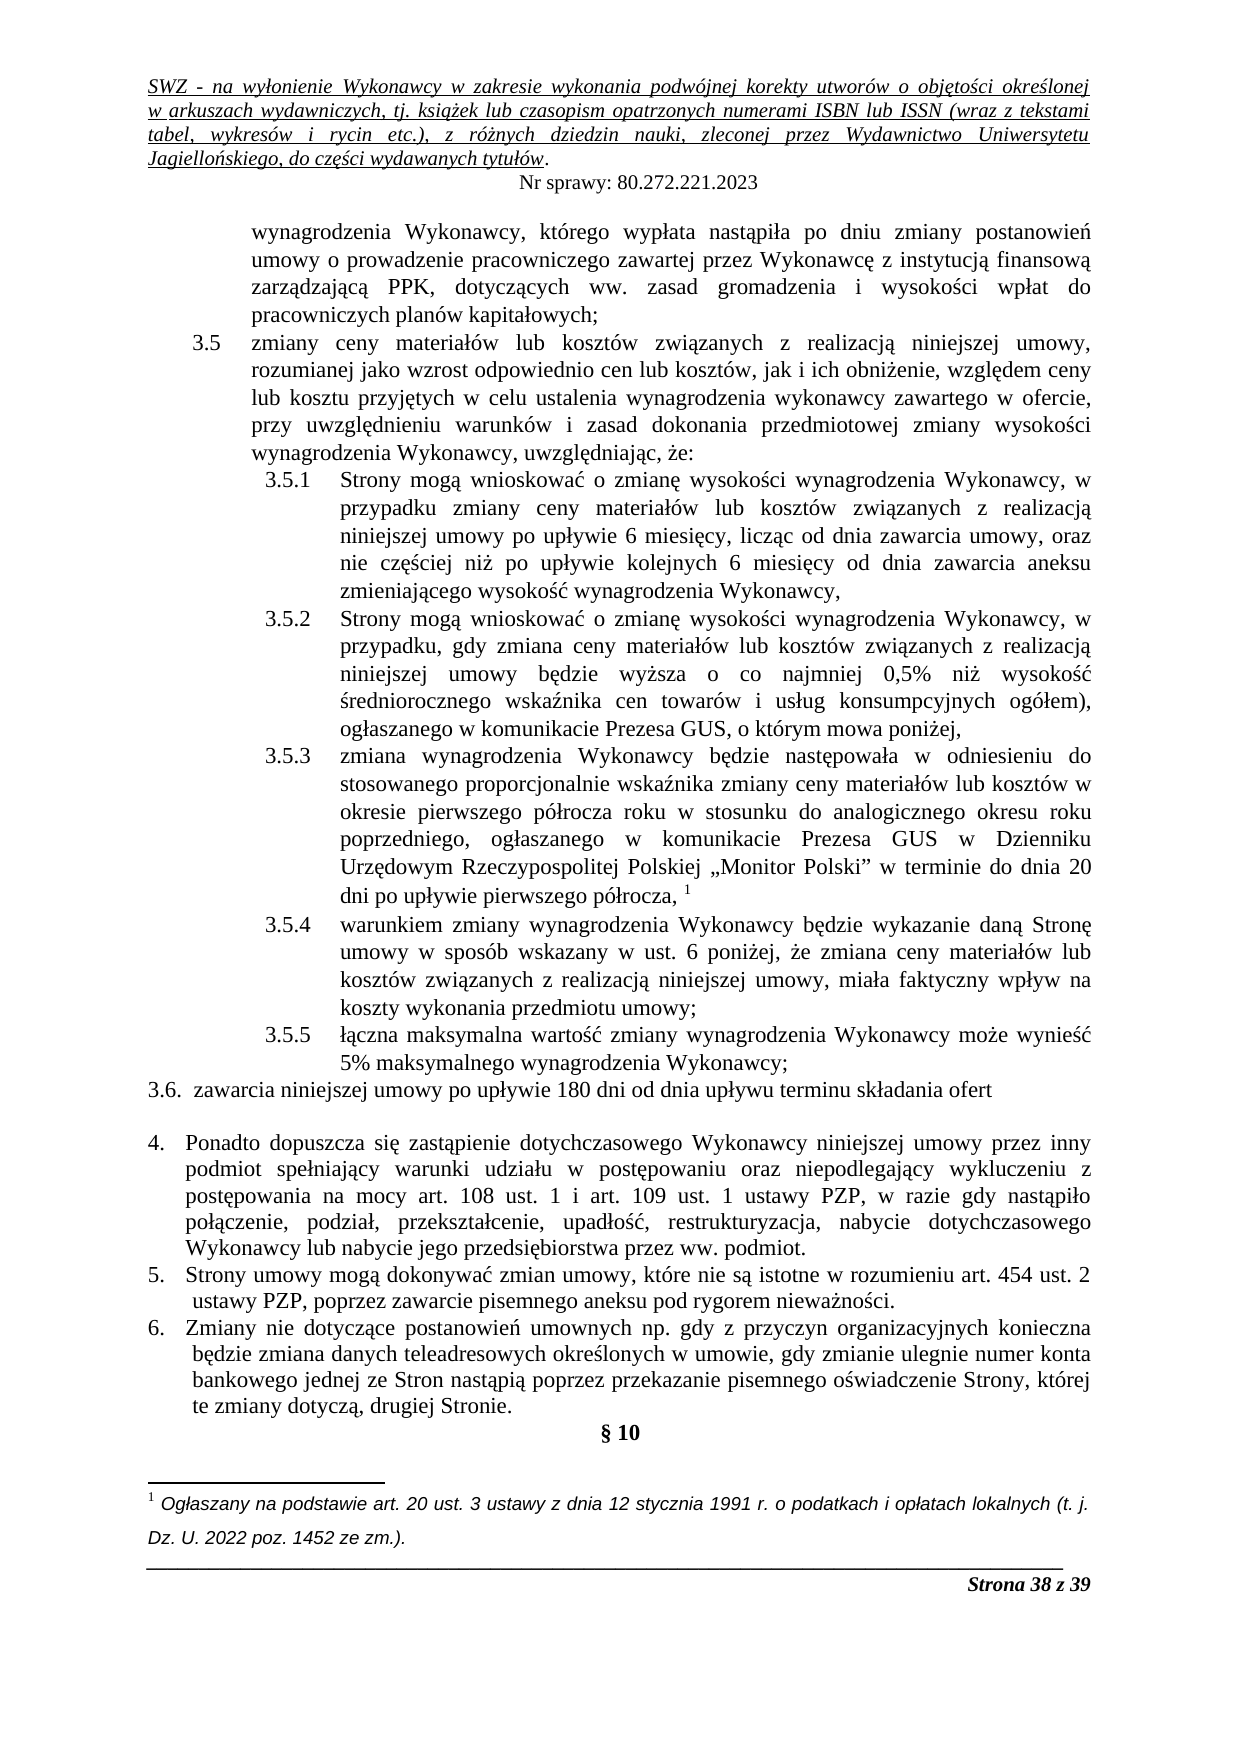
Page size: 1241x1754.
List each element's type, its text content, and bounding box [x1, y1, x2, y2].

list Ponadto dopuszcza się zastąpienie dotychczasowego Wykonawcy niniejszej umowy przez inny podmiot spełniający warunki udziału w postępowaniu oraz niepodlegający wykluczeniu z postępowania na mocy art. 108 ust. 1 i art. 109 ust. 1 ustawy PZP, w razie gdy nastąpiło połączenie, podział, przekształcenie, upadłość, restrukturyzacja, nabycie dotychczasowego Wykonawcy lub nabycie jego przedsiębiorstwa przez ww. podmiot. [148, 1129, 1092, 1261]
list zmiana wynagrodzenia Wykonawcy będzie następowała w odniesieniu do stosowanego proporcjonalnie wskaźnika zmiany ceny materiałów lub kosztów w okresie pierwszego półrocza roku w stosunku do analogicznego okresu roku poprzedniego, ogłaszanego w komunikacie Prezesa GUS w Dzienniku Urzędowym Rzeczypospolitej Polskiej „Monitor Polski” w terminie do dnia 20 dni po upływie pierwszego półrocza, [265, 743, 1092, 909]
text 3.6. zawarcia niniejszej umowy po upływie 180 dni od dnia upływu terminu składania ofert [148, 1076, 1092, 1103]
list warunkiem zmiany wynagrodzenia Wykonawcy będzie wykazanie daną Stronę umowy w sposób wskazany w ust. 6 poniżej, że zmiana ceny materiałów lub kosztów związanych z realizacją niniejszej umowy, miała faktyczny wpływ na koszty wykonania przedmiotu umowy; [265, 911, 1092, 1020]
list Strony mogą wnioskować o zmianę wysokości wynagrodzenia Wykonawcy, w przypadku zmiany ceny materiałów lub kosztów związanych z realizacją niniejszej umowy po upływie 6 miesięcy, licząc od dnia zawarcia umowy, oraz nie częściej niż po upływie kolejnych 6 miesięcy od dnia zawarcia aneksu zmieniającego wysokość wynagrodzenia Wykonawcy, [265, 467, 1092, 603]
list Zmiany nie dotyczące postanowień umownych np. gdy z przyczyn organizacyjnych konieczna będzie zmiana danych teleadresowych określonych w umowie, gdy zmianie ulegnie numer konta bankowego jednej ze Stron nastąpią poprzez przekazanie pisemnego oświadczenie Strony, której te zmiany dotyczą, drugiej Stronie. [148, 1313, 1092, 1419]
list łączna maksymalna wartość zmiany wynagrodzenia Wykonawcy może wynieść 5% maksymalnego wynagrodzenia Wykonawcy; [265, 1021, 1092, 1075]
list zmiany ceny materiałów lub kosztów związanych z realizacją niniejszej umowy, rozumianej jako wzrost odpowiednio cen lub kosztów, jak i ich obniżenie, względem ceny lub kosztu przyjętych w celu ustalenia wynagrodzenia wykonawcy zawartego w ofercie, przy uwzględnieniu warunków i zasad dokonania przedmiotowej zmiany wysokości wynagrodzenia Wykonawcy, uwzględniając, że: [192, 328, 1092, 465]
list Strony mogą wnioskować o zmianę wysokości wynagrodzenia Wykonawcy, w przypadku, gdy zmiana ceny materiałów lub kosztów związanych z realizacją niniejszej umowy będzie wyższa o co najmniej 0,5% niż wysokość średniorocznego wskaźnika cen towarów i usług konsumpcyjnych ogółem), ogłaszanego w komunikacie Prezesa GUS, o którym mowa poniżej, [265, 604, 1092, 741]
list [192, 218, 1092, 327]
list Strony umowy mogą dokonywać zmian umowy, które nie są istotne w rozumieniu art. 454 ust. 2 ustawy PZP, poprzez zawarcie pisemnego aneksu pod rygorem nieważności. [148, 1261, 1092, 1313]
text § 10 [148, 1419, 1092, 1445]
